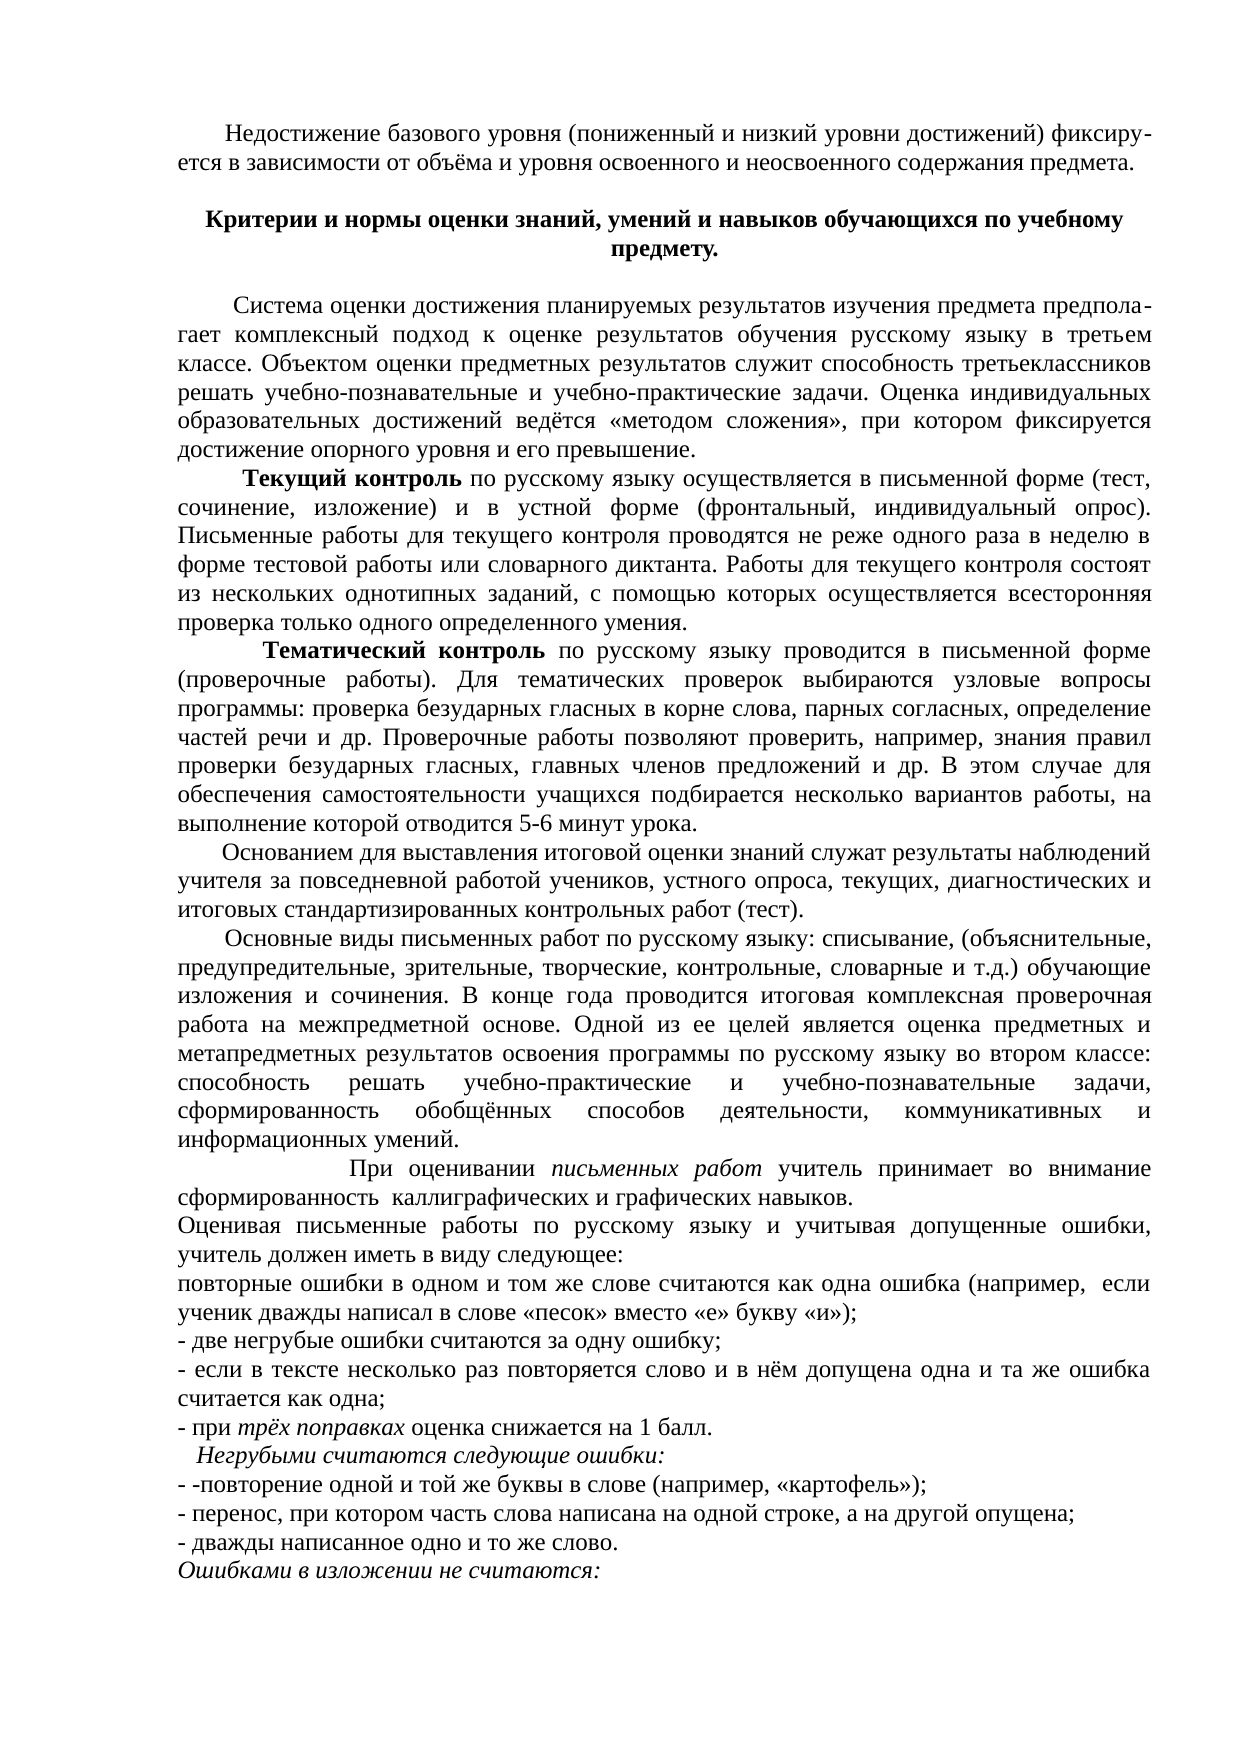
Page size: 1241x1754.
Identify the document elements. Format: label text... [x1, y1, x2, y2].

text Система оценки достижения планируемых результатов изучения предмета предполагает комплексный подход к оценке результатов обучения русскому языку в третьем классе. Объектом оценки предметных результатов служит способность третьеклассников решать учебно-познавательные и учебно-практические задачи. Оценка индивидуальных образовательных достижений ведётся «методом сложения», при котором фиксируется достижение опорного уровня и его превышение. [177, 291, 1152, 463]
text - -повторение одной и той же буквы в слове (например, «картофель»); [177, 1469, 1152, 1498]
subtitle Критерии и нормы оценки знаний, умений и навыков обучающихся по учебному предмету. [177, 204, 1152, 262]
text - перенос, при котором часть слова написана на одной строке, а на другой опущена; [177, 1498, 1152, 1527]
text Основные виды письменных работ по русскому языку: списывание, (объяснительные, предупредительные, зрительные, творческие, контрольные, словарные и т.д.) обучающие изложения и сочинения. В конце года проводится итоговая комплексная проверочная работа на межпредметной основе. Одной из ее целей является оценка предметных и метапредметных результатов освоения программы по русскому языку во втором классе: способность решать учебно-практические и учебно-познавательные задачи, сформированность обобщённых способов деятельности, коммуникативных и информационных умений. [177, 923, 1152, 1153]
text Тематический контроль по русскому языку проводится в письменной форме (проверочные работы). Для тематических проверок выбираются узловые вопросы программы: проверка безударных гласных в корне слова, парных согласных, определение частей речи и др. Проверочные работы позволяют проверить, например, знания правил проверки безударных гласных, главных членов предложений и др. В этом случае для обеспечения самостоятельности учащихся подбирается несколько вариантов работы, на выполнение которой отводится 5-6 минут урока. [177, 636, 1152, 837]
text Текущий контроль по русскому языку осуществляется в письменной форме (тест, сочинение, изложение) и в устной форме (фронтальный, индивидуальный опрос). Письменные работы для текущего контроля проводятся не реже одного раза в неделю в форме тестовой работы или словарного диктанта. Работы для текущего контроля состоят из нескольких однотипных заданий, с помощью которых осуществляется всесторонняя проверка только одного определенного умения. [177, 463, 1152, 636]
text - две негрубые ошибки считаются за одну ошибку; [177, 1326, 1152, 1354]
text - дважды написанное одно и то же слово. [177, 1527, 1152, 1556]
text Недостижение базового уровня (пониженный и низкий уровни достижений) фиксируется в зависимости от объёма и уровня освоенного и неосвоенного содержания предмета. [177, 118, 1152, 176]
text повторные ошибки в одном и том же слове считаются как одна ошибка (например, если ученик дважды написал в слове «песок» вместо «е» букву «и»); [177, 1268, 1152, 1326]
text Оценивая письменные работы по русскому языку и учитывая допущенные ошибки, учитель должен иметь в виду следующее: [177, 1211, 1152, 1268]
text Негрубыми считаются следующие ошибки: [177, 1441, 1152, 1469]
text - при трёх поправках оценка снижается на 1 балл. [177, 1412, 1152, 1441]
text При оценивании письменных работ учитель принимает во внимание сформированность каллиграфических и графических навыков. [177, 1153, 1152, 1211]
text Ошибками в изложении не считаются: [177, 1556, 1152, 1584]
text Основанием для выставления итоговой оценки знаний служат результаты наблюдений учителя за повседневной работой учеников, устного опроса, текущих, диагностических и итоговых стандартизированных контрольных работ (тест). [177, 837, 1152, 923]
text - если в тексте несколько раз повторяется слово и в нём допущена одна и та же ошибка считается как одна; [177, 1354, 1152, 1412]
